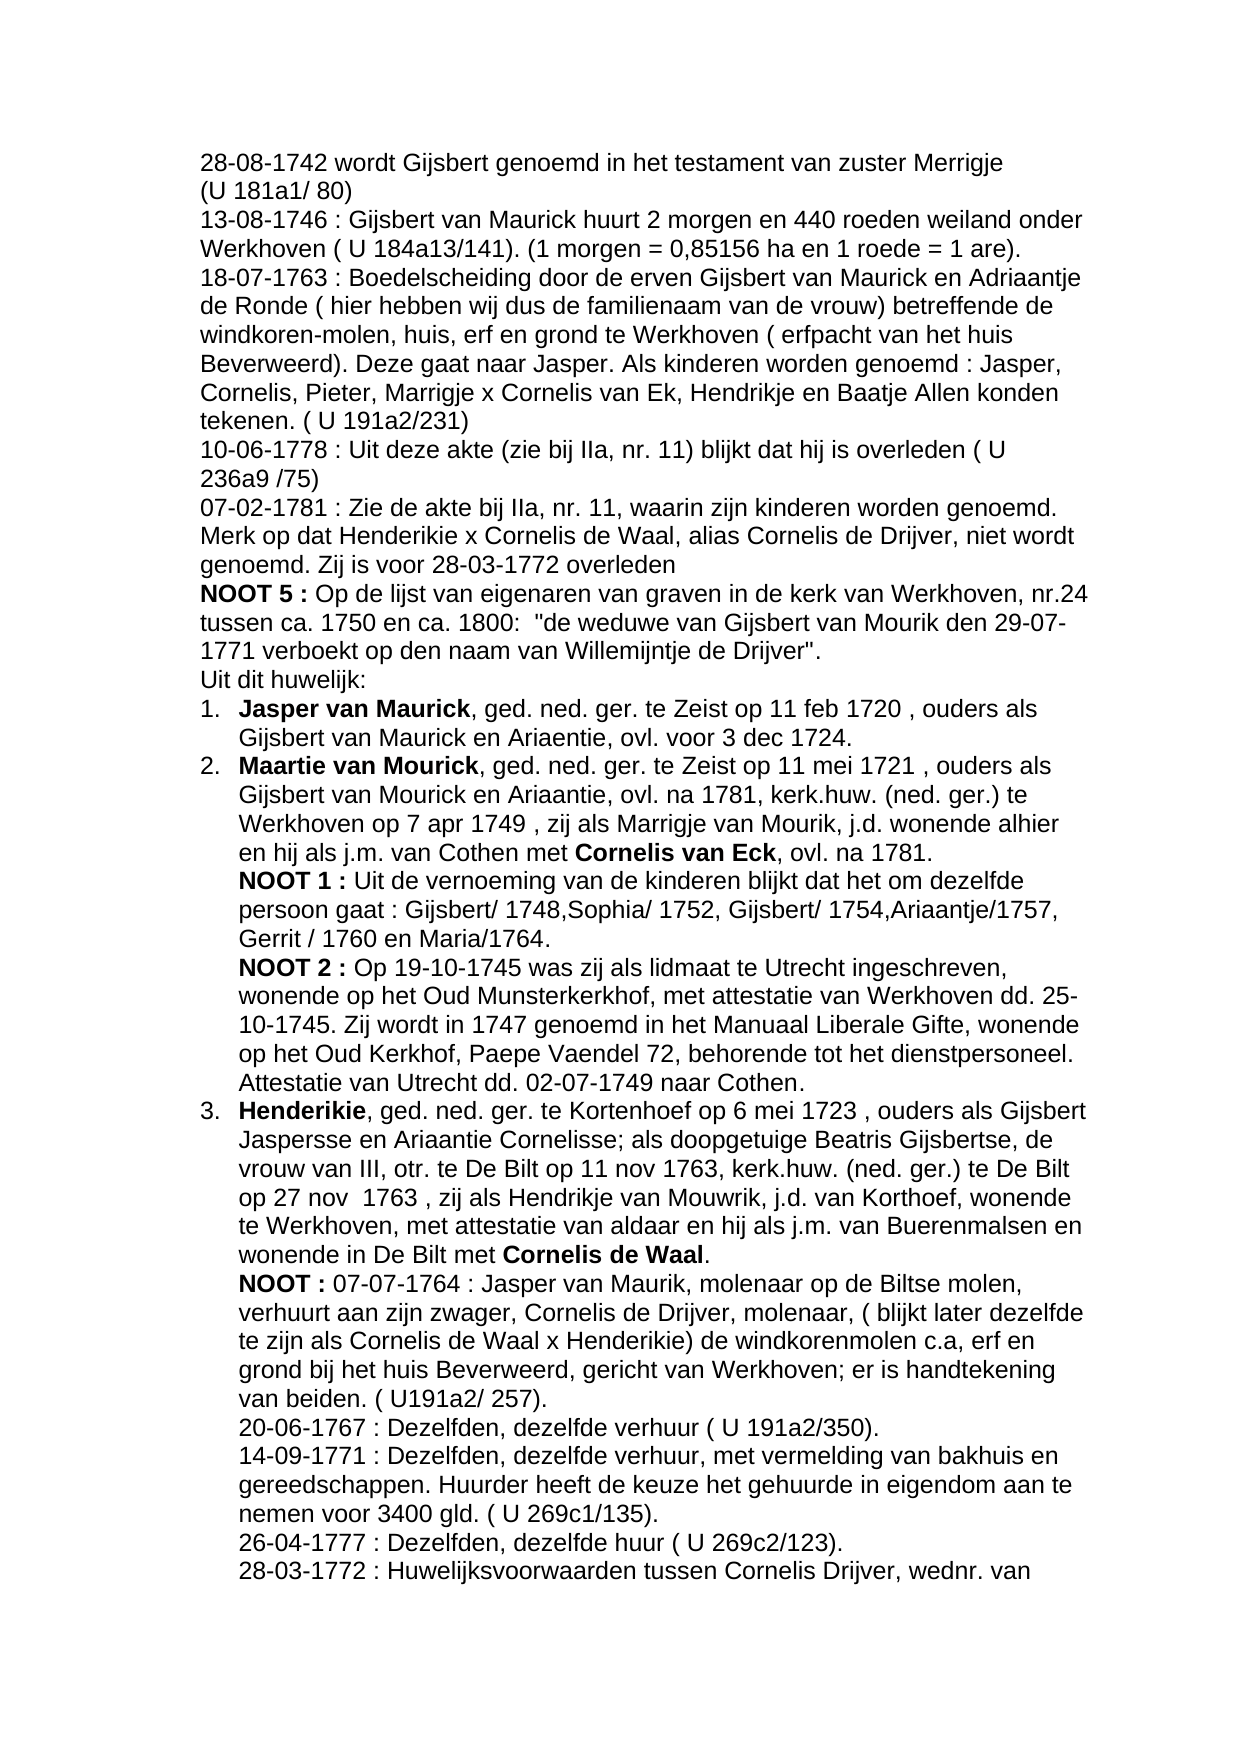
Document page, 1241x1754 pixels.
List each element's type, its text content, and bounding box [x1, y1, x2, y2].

text 28-08-1742 wordt Gijsbert genoemd in het testament van zuster Merrigje [148, 148, 1093, 176]
text Uit dit huwelijk: [148, 665, 1093, 694]
text 13-08-1746 : Gijsbert van Maurick huurt 2 morgen en 440 roeden weiland onder Werkhoven ( U 184a13/141). (1 morgen = 0,85156 ha en 1 roede = 1 are). [148, 205, 1093, 263]
text 07-02-1781 : Zie de akte bij IIa, nr. 11, waarin zijn kinderen worden genoemd. Merk op dat Henderikie x Cornelis de Waal, alias Cornelis de Drijver, niet wordt genoemd. Zij is voor 28-03-1772 overleden [148, 493, 1093, 579]
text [200, 1269, 1093, 1585]
text 18-07-1763 : Boedelscheiding door de erven Gijsbert van Maurick en Adriaantje de Ronde ( hier hebben wij dus de familienaam van de vrouw) betreffende de windkoren-molen, huis, erf en grond te Werkhoven ( erfpacht van het huis Beverweerd). Deze gaat naar Jasper. Als kinderen worden genoemd : Jasper, Cornelis, Pieter, Marrigje x Cornelis van Ek, Hendrikje en Baatje Allen konden tekenen. ( U 191a2/231) [148, 263, 1093, 435]
text NOOT 5 : Op de lijst van eigenaren van graven in de kerk van Werkhoven, nr.24 tussen ca. 1750 en ca. 1800: "de weduwe van Gijsbert van Mourik den 29-07-1771 verboekt op den naam van Willemijntje de Drijver". [148, 579, 1093, 665]
text 2. Maartie van Mourick, ged. ned. ger. te Zeist op 11 mei 1721 , ouders als Gijsbert van Mourick en Ariaantie, ovl. na 1781, kerk.huw. (ned. ger.) te Werkhoven op 7 apr 1749 , zij als Marrigje van Mourik, j.d. wonende alhier en hij als j.m. van Cothen met Cornelis van Eck, ovl. na 1781. [200, 751, 1093, 866]
text 10-06-1778 : Uit deze akte (zie bij IIa, nr. 11) blijkt dat hij is overleden ( U 236a9 /75) [148, 435, 1093, 493]
text 1. Jasper van Maurick, ged. ned. ger. te Zeist op 11 feb 1720 , ouders als Gijsbert van Maurick en Ariaentie, ovl. voor 3 dec 1724. [200, 694, 1093, 751]
text NOOT 1 : Uit de vernoeming van de kinderen blijkt dat het om dezelfde persoon gaat : Gijsbert/ 1748,Sophia/ 1752, Gijsbert/ 1754,Ariaantje/1757, Gerrit / 1760 en Maria/1764. [200, 866, 1093, 953]
text (U 181a1/ 80) [148, 176, 1093, 205]
text NOOT 2 : Op 19-10-1745 was zij als lidmaat te Utrecht ingeschreven, wonende op het Oud Munsterkerkhof, met attestatie van Werkhoven dd. 25-10-1745. Zij wordt in 1747 genoemd in het Manuaal Liberale Gifte, wonende op het Oud Kerkhof, Paepe Vaendel 72, behorende tot het dienstpersoneel. Attestatie van Utrecht dd. 02-07-1749 naar Cothen. [200, 953, 1093, 1096]
text 3. Henderikie, ged. ned. ger. te Kortenhoef op 6 mei 1723 , ouders als Gijsbert Jaspersse en Ariaantie Cornelisse; als doopgetuige Beatris Gijsbertse, de vrouw van III, otr. te De Bilt op 11 nov 1763, kerk.huw. (ned. ger.) te De Bilt op 27 nov 1763 , zij als Hendrikje van Mouwrik, j.d. van Korthoef, wonende te Werkhoven, met attestatie van aldaar en hij als j.m. van Buerenmalsen en wonende in De Bilt met Cornelis de Waal. [200, 1096, 1093, 1269]
